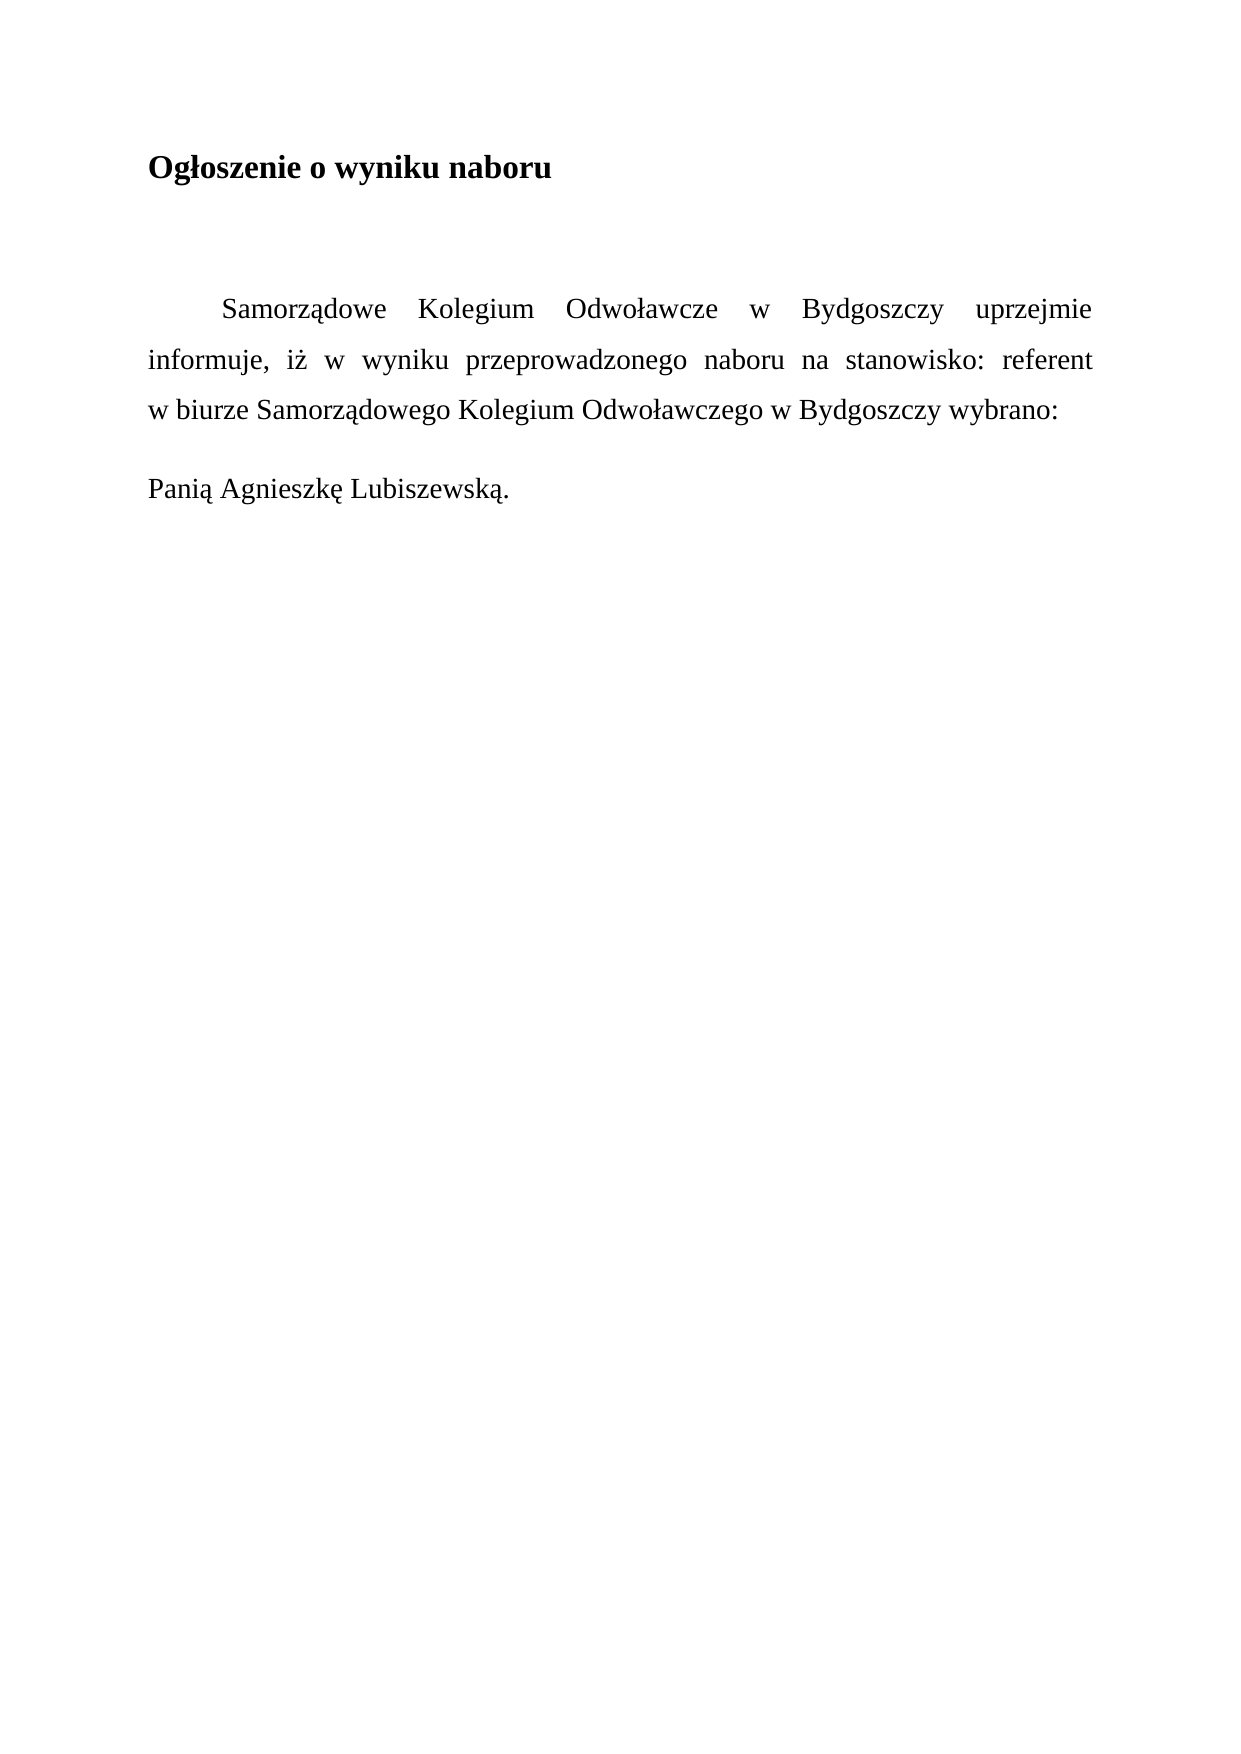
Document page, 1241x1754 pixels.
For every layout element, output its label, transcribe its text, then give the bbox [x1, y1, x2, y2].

text Panią Agnieszkę Lubiszewską. [148, 472, 1093, 505]
text Samorządowe Kolegium Odwoławcze w Bydgoszczy uprzejmie informuje, iż w wyniku przeprowadzonego naboru na stanowisko: referent w biurze Samorządowego Kolegium Odwoławczego w Bydgoszczy wybrano: [148, 291, 1093, 426]
text Ogłoszenie o wyniku naboru [148, 148, 1093, 186]
